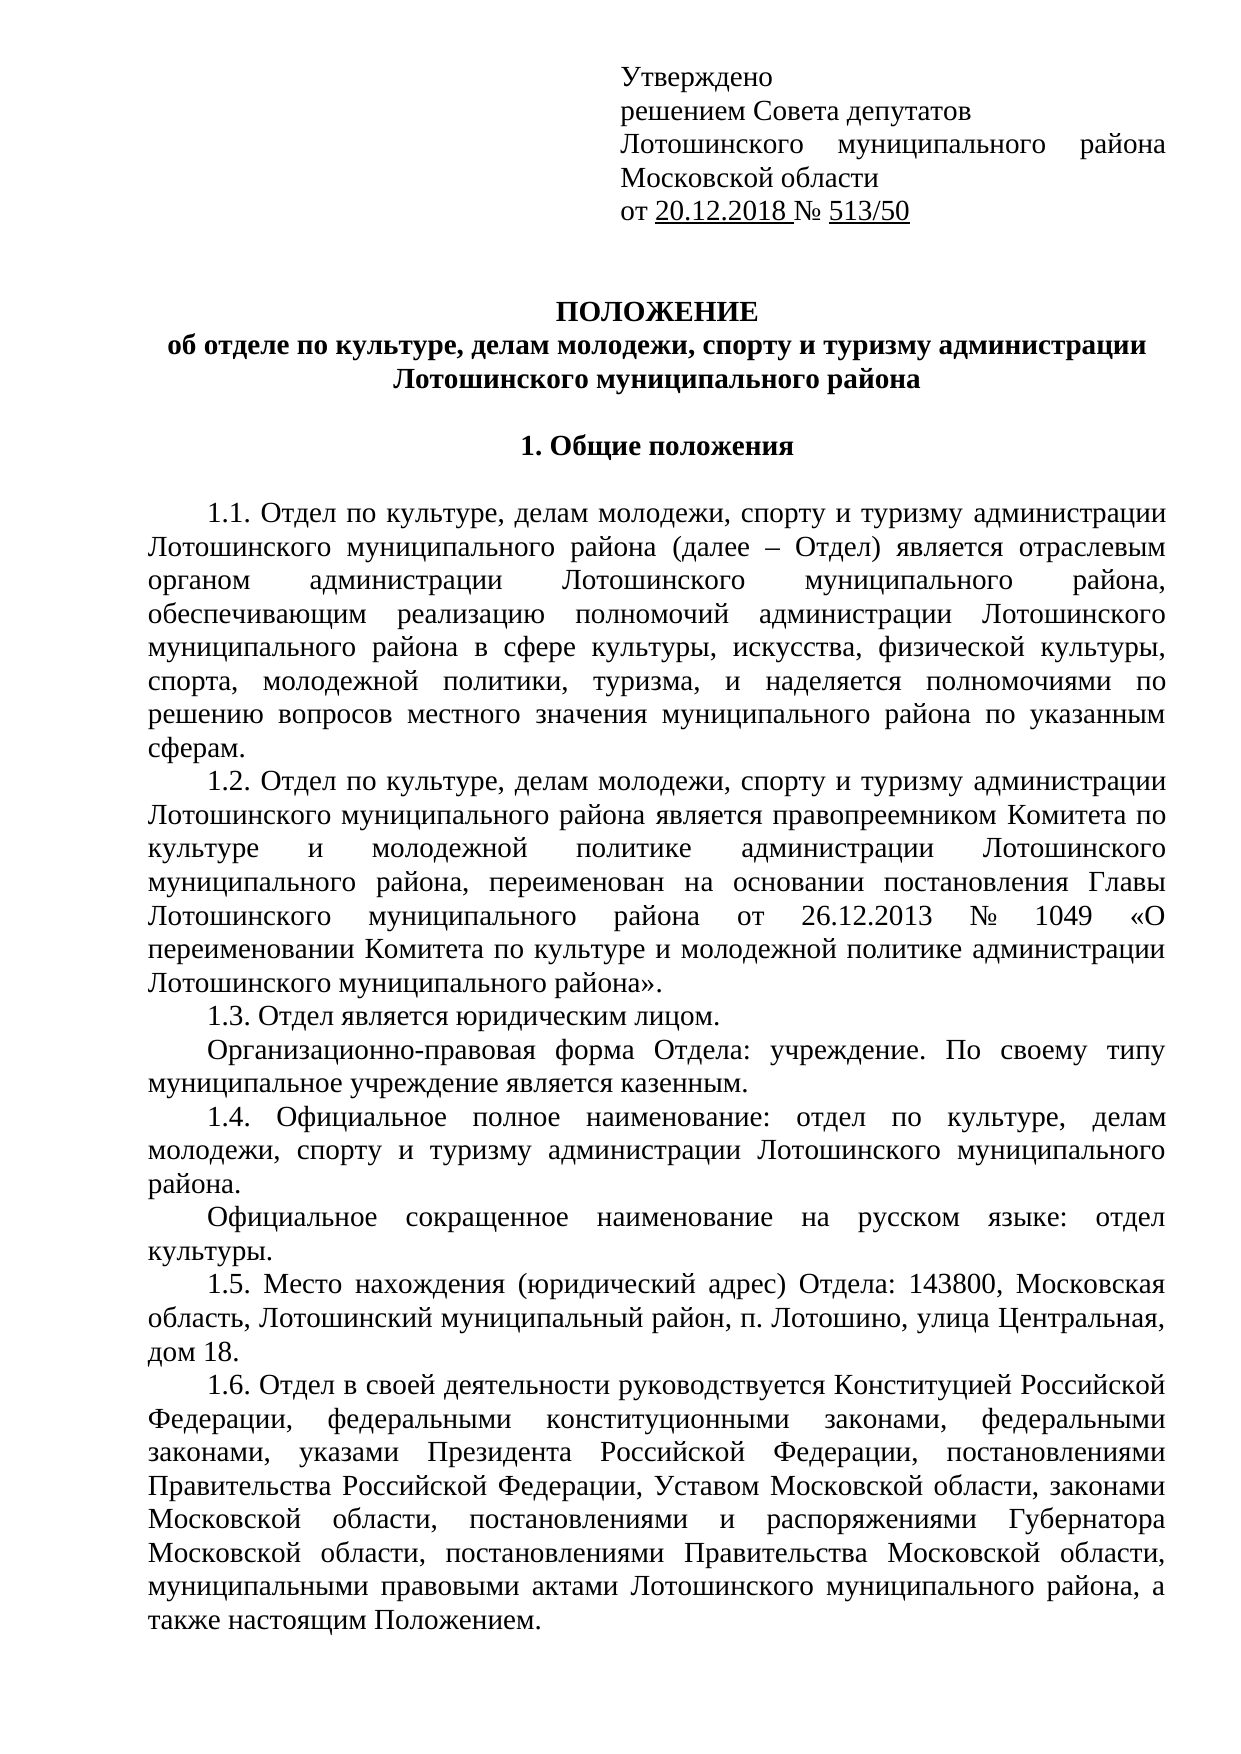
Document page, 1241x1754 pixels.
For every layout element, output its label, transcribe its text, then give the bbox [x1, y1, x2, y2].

text об отделе по культуре, делам молодежи, спорту и туризму администрации Лотошинского муниципального района [148, 327, 1166, 394]
text решением Совета депутатов [148, 93, 1166, 126]
text Организационно-правовая форма Отдела: учреждение. По своему типу муниципальное учреждение является казенным. [148, 1032, 1166, 1099]
text 1.4. Официальное полное наименование: отдел по культуре, делам молодежи, спорту и туризму администрации Лотошинского муниципального района. [148, 1099, 1166, 1199]
text 1.2. Отдел по культуре, делам молодежи, спорту и туризму администрации Лотошинского муниципального района является правопреемником Комитета по культуре и молодежной политике администрации Лотошинского муниципального района, переименован на основании постановления Главы Лотошинского муниципального района от 26.12.2013 № 1049 «О переименовании Комитета по культуре и молодежной политике администрации Лотошинского муниципального района». [148, 763, 1166, 998]
text Лотошинского муниципального района Московской области [620, 126, 1166, 193]
text 1.6. Отдел в своей деятельности руководствуется Конституцией Российской Федерации, федеральными конституционными законами, федеральными законами, указами Президента Российской Федерации, постановлениями Правительства Российской Федерации, Уставом Московской области, законами Московской области, постановлениями и распоряжениями Губернатора Московской области, постановлениями Правительства Московской области, муниципальными правовыми актами Лотошинского муниципального района, а также настоящим Положением. [148, 1367, 1166, 1636]
text от 20.12.2018 № 513/50 [148, 193, 1166, 227]
text 1.5. Место нахождения (юридический адрес) Отдела: 143800, Московская область, Лотошинский муниципальный район, п. Лотошино, улица Центральная, дом 18. [148, 1267, 1166, 1367]
text 1.3. Отдел является юридическим лицом. [148, 998, 1166, 1032]
text 1.1. Отдел по культуре, делам молодежи, спорту и туризму администрации Лотошинского муниципального района (далее – Отдел) является отраслевым органом администрации Лотошинского муниципального района, обеспечивающим реализацию полномочий администрации Лотошинского муниципального района в сфере культуры, искусства, физической культуры, спорта, молодежной политики, туризма, и наделяется полномочиями по решению вопросов местного значения муниципального района по указанным сферам. [148, 495, 1166, 763]
text 1. Общие положения [148, 428, 1166, 462]
text ПОЛОЖЕНИЕ [148, 294, 1166, 327]
text Утверждено [148, 59, 1166, 93]
text Официальное сокращенное наименование на русском языке: отдел культуры. [148, 1199, 1166, 1267]
